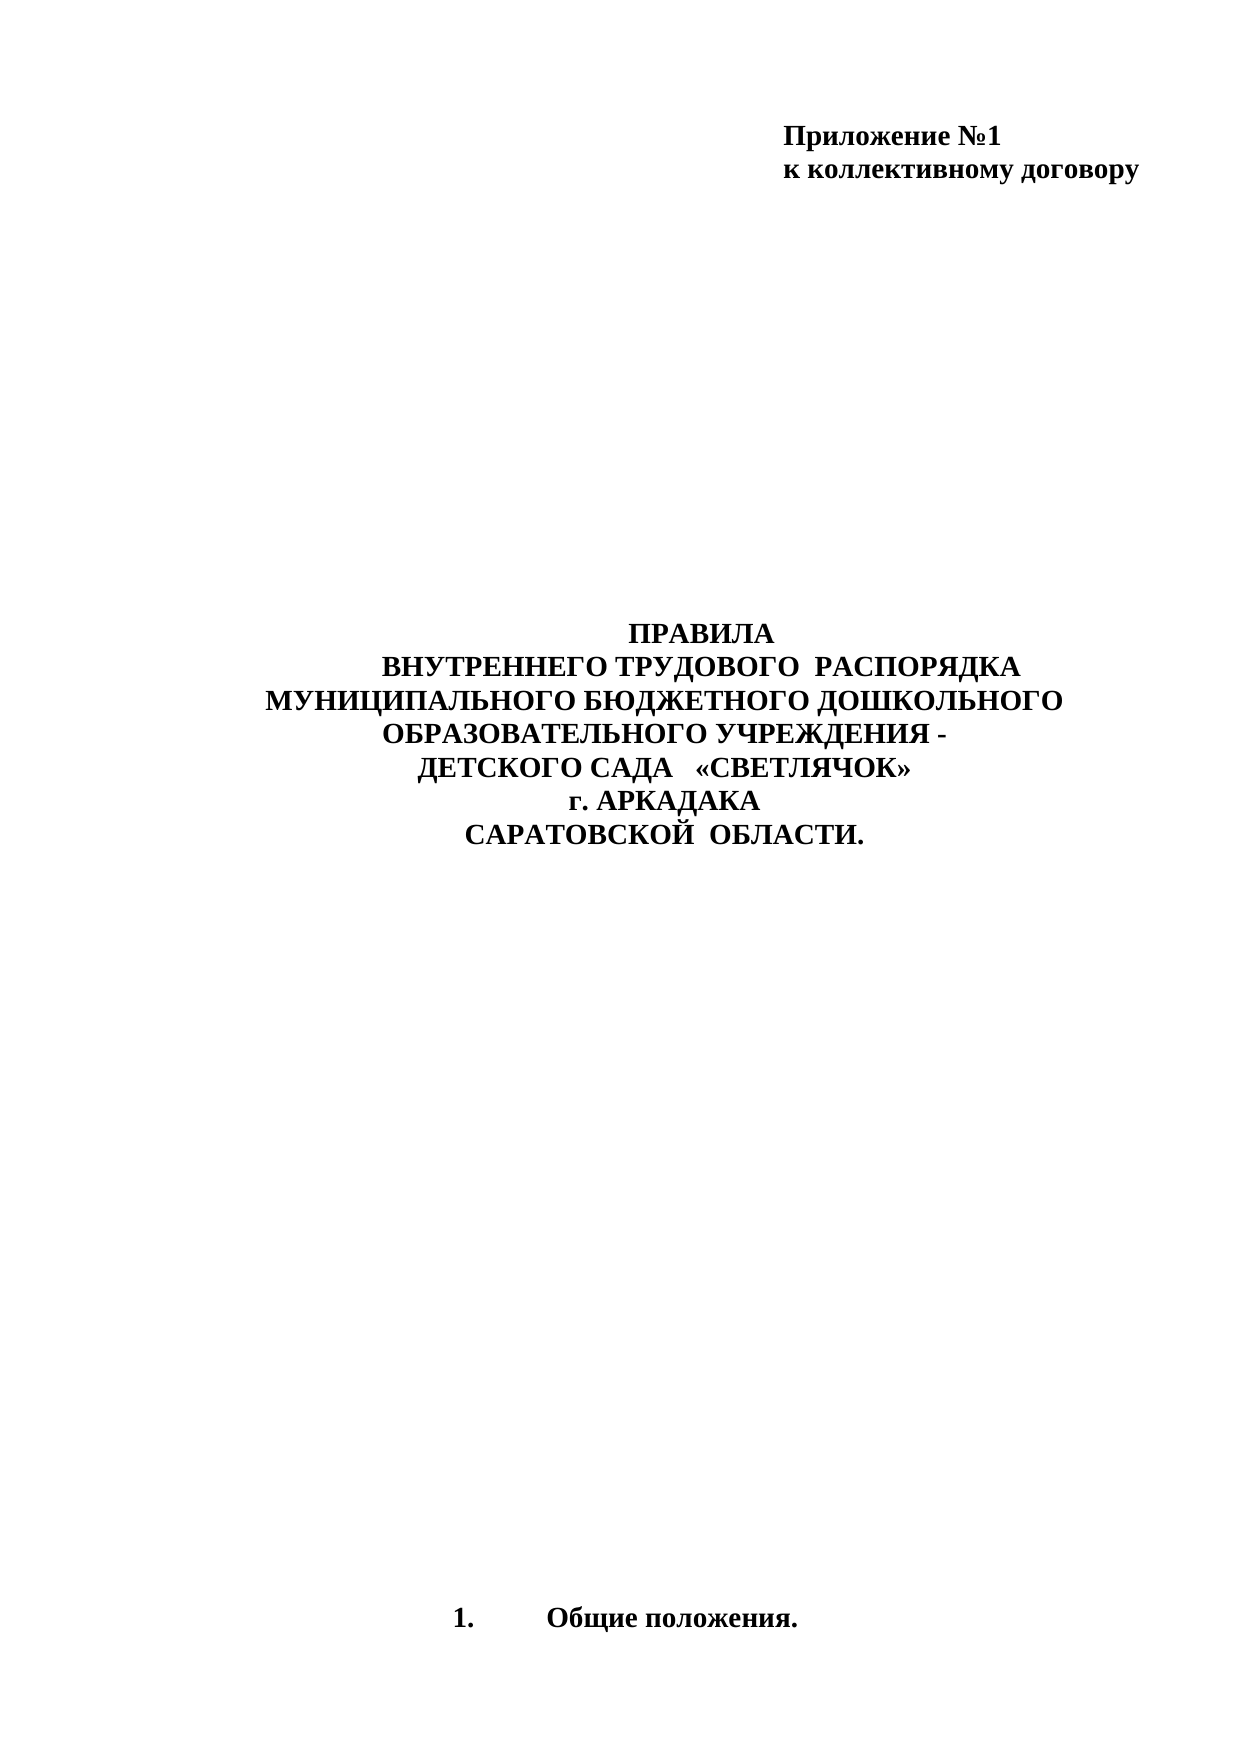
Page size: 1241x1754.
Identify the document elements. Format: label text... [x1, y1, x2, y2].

text ВНУТРЕННЕГО ТРУДОВОГО РАСПОРЯДКА [177, 649, 1152, 683]
text ПРАВИЛА [177, 616, 1152, 649]
text к коллективному договору [177, 152, 1152, 185]
text г. АРКАДАКА [177, 783, 1152, 817]
text ОБРАЗОВАТЕЛЬНОГО УЧРЕЖДЕНИЯ - [177, 716, 1152, 750]
text САРАТОВСКОЙ ОБЛАСТИ. [177, 817, 1152, 851]
list Общие положения. [452, 1600, 1152, 1633]
text ДЕТСКОГО САДА «СВЕТЛЯЧОК» [177, 750, 1152, 783]
text Приложение №1 [177, 118, 1152, 152]
text МУНИЦИПАЛЬНОГО БЮДЖЕТНОГО ДОШКОЛЬНОГО [177, 683, 1152, 716]
